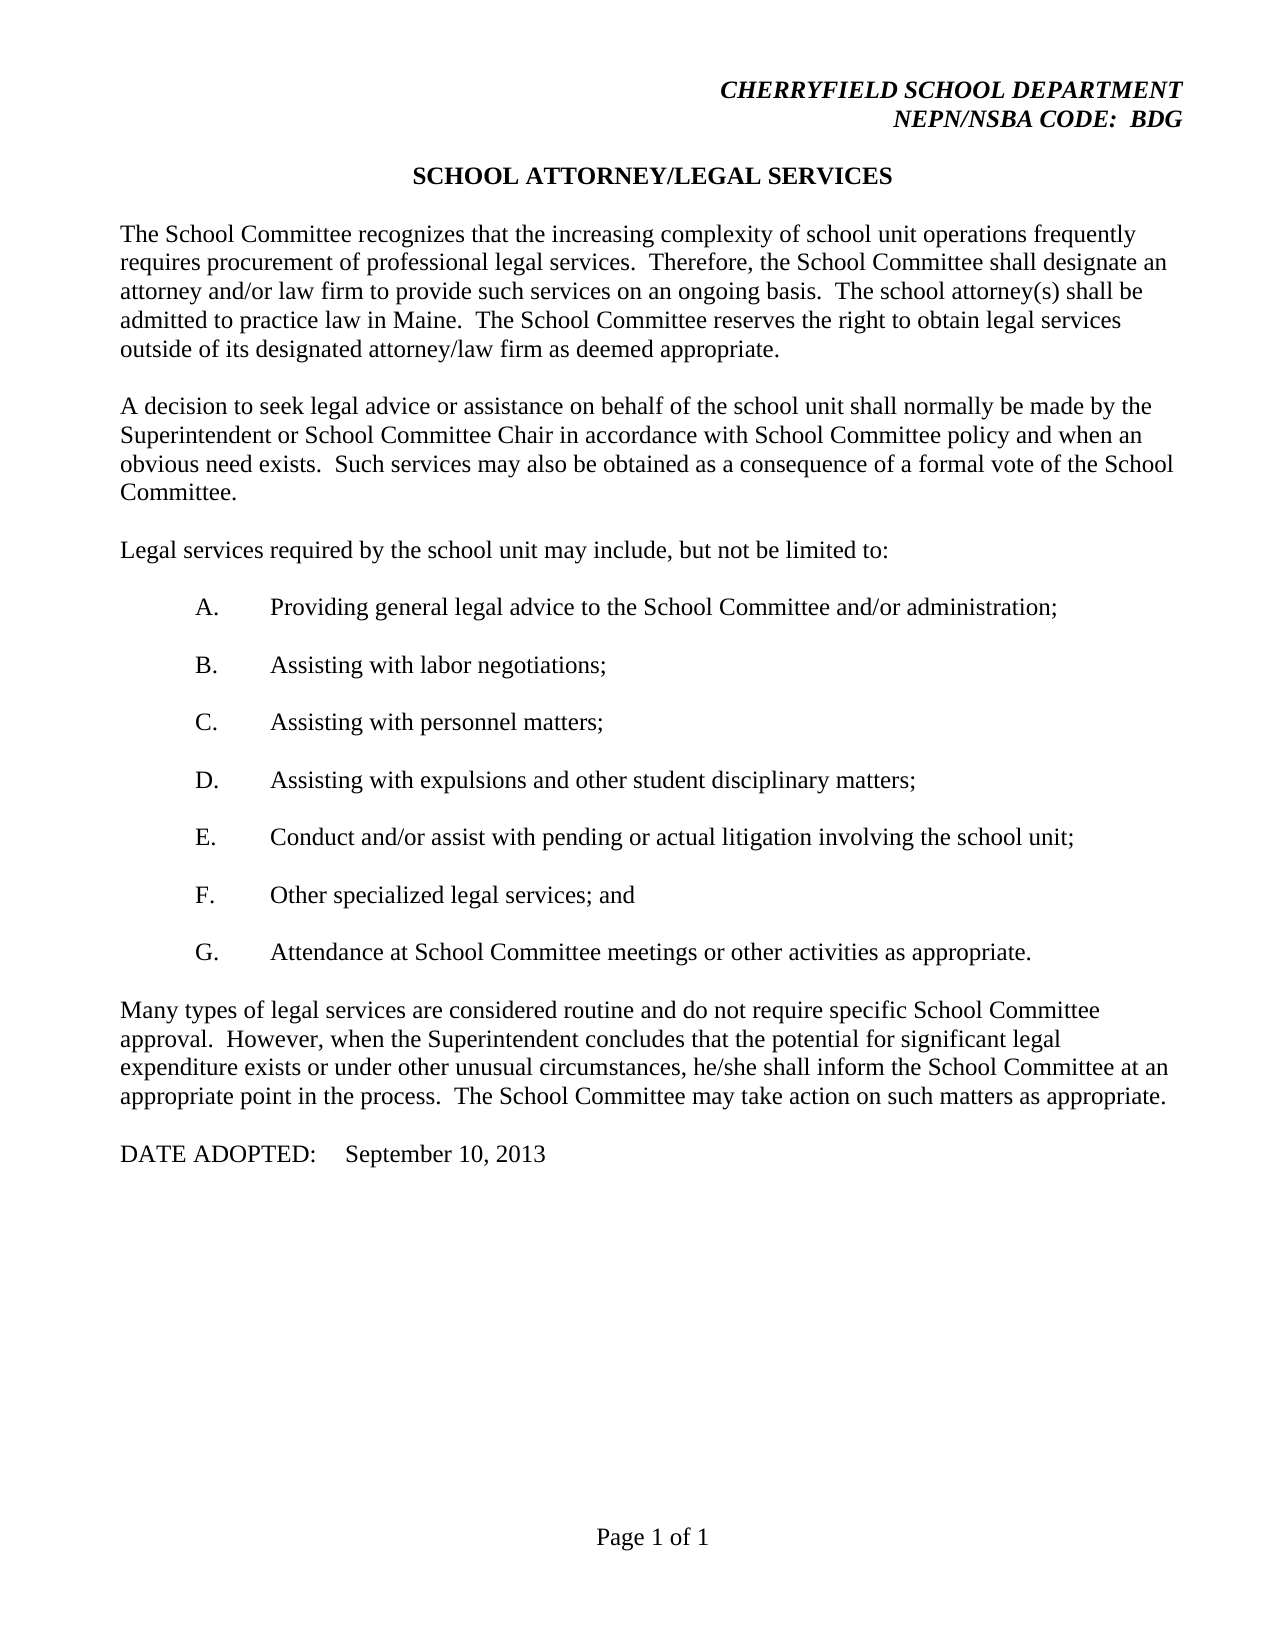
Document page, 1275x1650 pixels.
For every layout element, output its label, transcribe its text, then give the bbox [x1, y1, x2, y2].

text B. Assisting with labor negotiations; [120, 650, 1185, 679]
text G. Attendance at School Committee meetings or other activities as appropriate. [120, 937, 1185, 966]
text The School Committee recognizes that the increasing complexity of school unit operations frequently requires procurement of professional legal services. Therefore, the School Committee shall designate an attorney and/or law firm to provide such services on an ongoing basis. The school attorney(s) shall be admitted to practice law in Maine. The School Committee reserves the right to obtain legal services outside of its designated attorney/law firm as deemed appropriate. [120, 219, 1185, 362]
text C. Assisting with personnel matters; [120, 707, 1185, 736]
text A decision to seek legal advice or assistance on behalf of the school unit shall normally be made by the Superintendent or School Committee Chair in accordance with School Committee policy and when an obvious need exists. Such services may also be obtained as a consequence of a formal vote of the School Committee. [120, 391, 1185, 506]
text A. Providing general legal advice to the School Committee and/or administration; [120, 592, 1185, 621]
text Legal services required by the school unit may include, but not be limited to: [120, 535, 1185, 564]
text Many types of legal services are considered routine and do not require specific School Committee approval. However, when the Superintendent concludes that the potential for significant legal expenditure exists or under other unusual circumstances, he/she shall inform the School Committee at an appropriate point in the process. The School Committee may take action on such matters as appropriate. [120, 995, 1185, 1110]
text DATE ADOPTED: September 10, 2013 [120, 1139, 1185, 1167]
text NEPN/NSBA CODE: BDG [120, 104, 1185, 132]
text D. Assisting with expulsions and other student disciplinary matters; [120, 765, 1185, 794]
text Page 1 of 1 [120, 1522, 1185, 1551]
text SCHOOL ATTORNEY/LEGAL SERVICES [120, 161, 1185, 190]
text F. Other specialized legal services; and [120, 880, 1185, 909]
text E. Conduct and/or assist with pending or actual litigation involving the school unit; [195, 822, 1185, 851]
text CHERRYFIELD SCHOOL DEPARTMENT [120, 75, 1185, 104]
